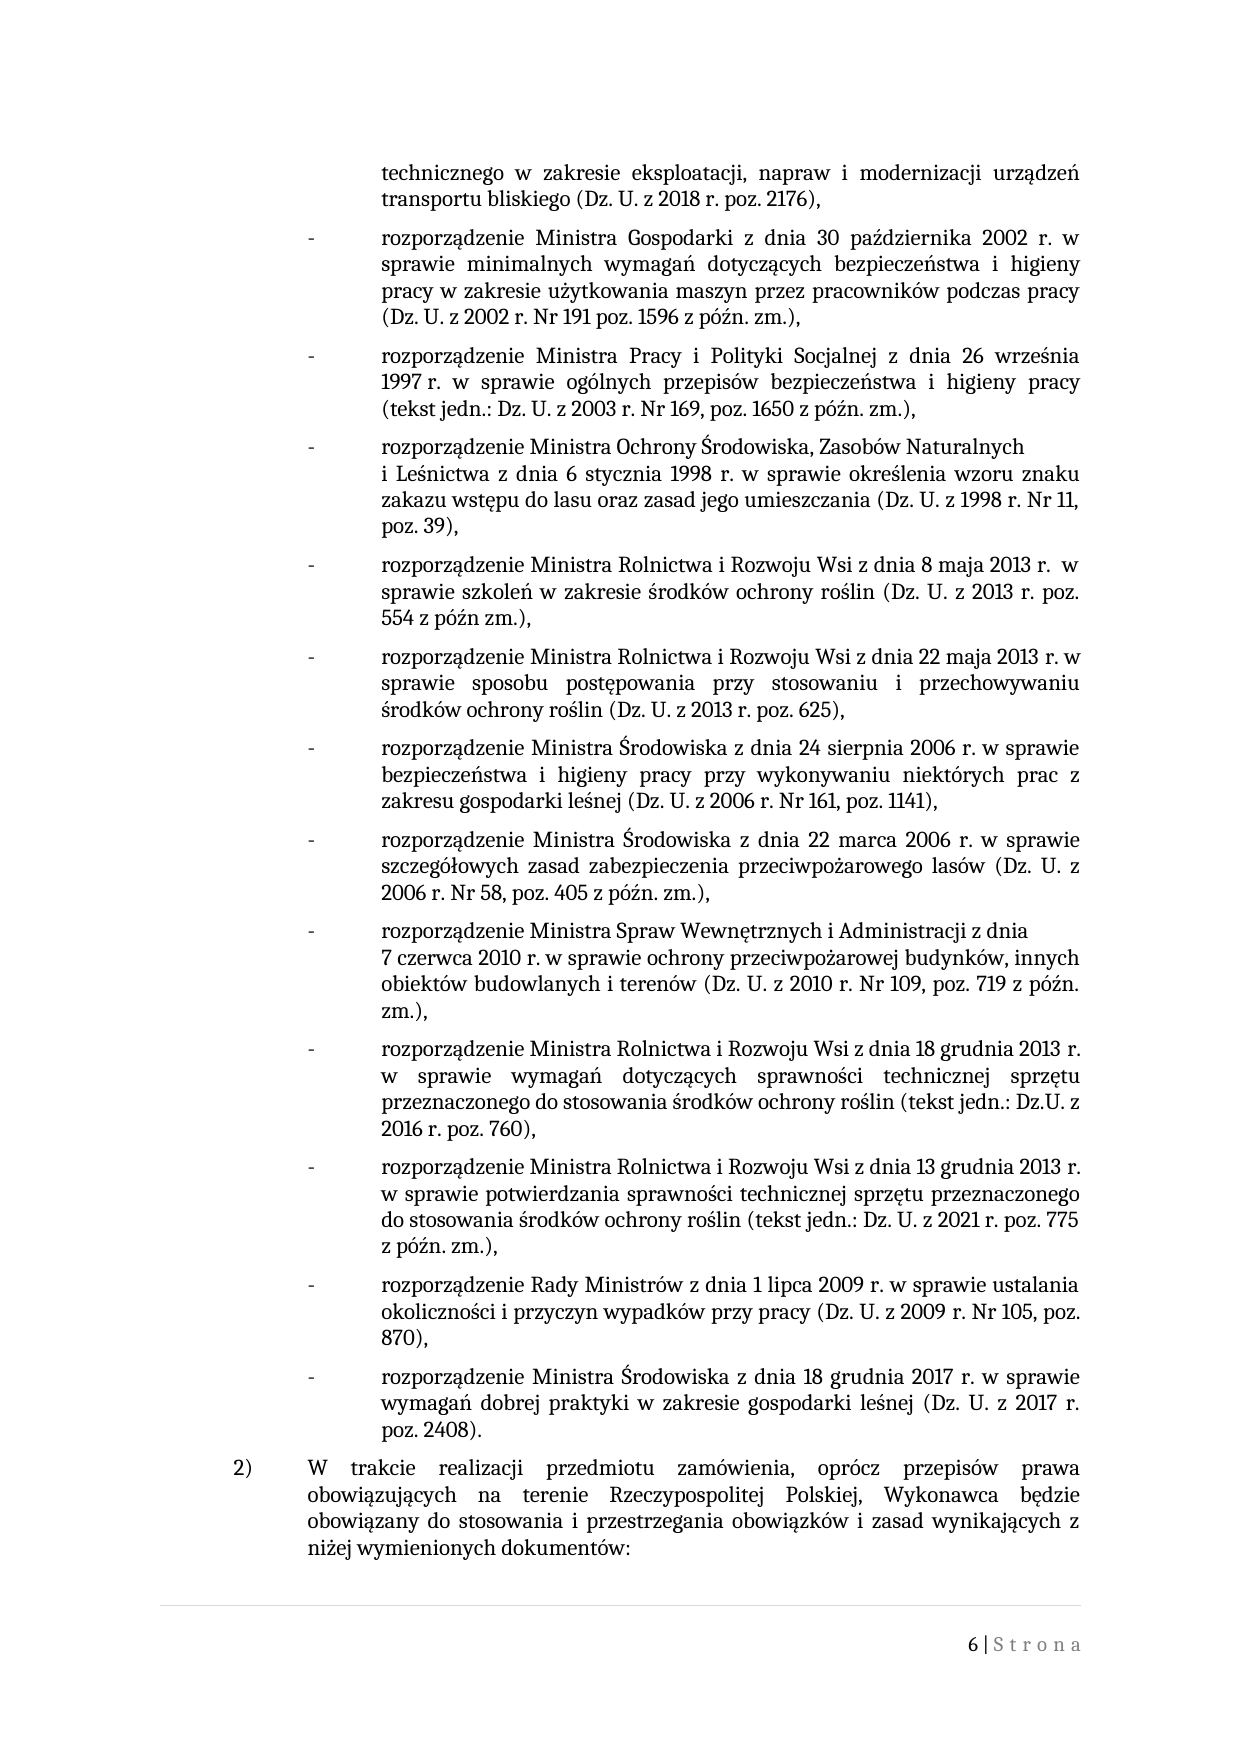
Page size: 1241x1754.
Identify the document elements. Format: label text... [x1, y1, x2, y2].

text - rozporządzenie Ministra Gospodarki z dnia 30 października 2002 r. w sprawie minimalnych wymagań dotyczących bezpieczeństwa i higieny pracy w zakresie użytkowania maszyn przez pracowników podczas pracy (Dz. U. z 2002 r. Nr 191 poz. 1596 z późn. zm.), [307, 225, 1081, 330]
text - rozporządzenie Ministra Spraw Wewnętrznych i Administracji z dnia 7 czerwca 2010 r. w sprawie ochrony przeciwpożarowej budynków, innych obiektów budowlanych i terenów (Dz. U. z 2010 r. Nr 109, poz. 719 z późn. zm.), [307, 918, 1081, 1024]
text - rozporządzenie Ministra Rolnictwa i Rozwoju Wsi z dnia 8 maja 2013 r. w sprawie szkoleń w zakresie środków ochrony roślin (Dz. U. z 2013 r. poz. 554 z późn zm.), [307, 552, 1081, 631]
text - rozporządzenie Ministra Rolnictwa i Rozwoju Wsi z dnia 18 grudnia 2013 r. w sprawie wymagań dotyczących sprawności technicznej sprzętu przeznaczonego do stosowania środków ochrony roślin (tekst jedn.: Dz.U. z 2016 r. poz. 760), [307, 1036, 1081, 1142]
text - rozporządzenie Ministra Ochrony Środowiska, Zasobów Naturalnych i Leśnictwa z dnia 6 stycznia 1998 r. w sprawie określenia wzoru znaku zakazu wstępu do lasu oraz zasad jego umieszczania (Dz. U. z 1998 r. Nr 11, poz. 39), [307, 434, 1081, 539]
text - rozporządzenie Ministra Pracy i Polityki Socjalnej z dnia 26 września 1997 r. w sprawie ogólnych przepisów bezpieczeństwa i higieny pracy (tekst jedn.: Dz. U. z 2003 r. Nr 169, poz. 1650 z późn. zm.), [307, 343, 1081, 422]
text - rozporządzenie Ministra Rolnictwa i Rozwoju Wsi z dnia 22 maja 2013 r. w sprawie sposobu postępowania przy stosowaniu i przechowywaniu środków ochrony roślin (Dz. U. z 2013 r. poz. 625), [307, 644, 1081, 723]
text - rozporządzenie Ministra Środowiska z dnia 22 marca 2006 r. w sprawie szczegółowych zasad zabezpieczenia przeciwpożarowego lasów (Dz. U. z 2006 r. Nr 58, poz. 405 z późn. zm.), [307, 827, 1081, 906]
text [307, 159, 1081, 212]
text - rozporządzenie Ministra Rolnictwa i Rozwoju Wsi z dnia 13 grudnia 2013 r. w sprawie potwierdzania sprawności technicznej sprzętu przeznaczonego do stosowania środków ochrony roślin (tekst jedn.: Dz. U. z 2021 r. poz. 775 z późn. zm.), [307, 1154, 1081, 1259]
text 2) W trakcie realizacji przedmiotu zamówienia, oprócz przepisów prawa obowiązujących na terenie Rzeczypospolitej Polskiej, Wykonawca będzie obowiązany do stosowania i przestrzegania obowiązków i zasad wynikających z niżej wymienionych dokumentów: [233, 1455, 1081, 1561]
text - rozporządzenie Rady Ministrów z dnia 1 lipca 2009 r. w sprawie ustalania okoliczności i przyczyn wypadków przy pracy (Dz. U. z 2009 r. Nr 105, poz. 870), [307, 1272, 1081, 1351]
text - rozporządzenie Ministra Środowiska z dnia 24 sierpnia 2006 r. w sprawie bezpieczeństwa i higieny pracy przy wykonywaniu niektórych prac z zakresu gospodarki leśnej (Dz. U. z 2006 r. Nr 161, poz. 1141), [307, 735, 1081, 814]
text - rozporządzenie Ministra Środowiska z dnia 18 grudnia 2017 r. w sprawie wymagań dobrej praktyki w zakresie gospodarki leśnej (Dz. U. z 2017 r. poz. 2408). [307, 1364, 1081, 1443]
